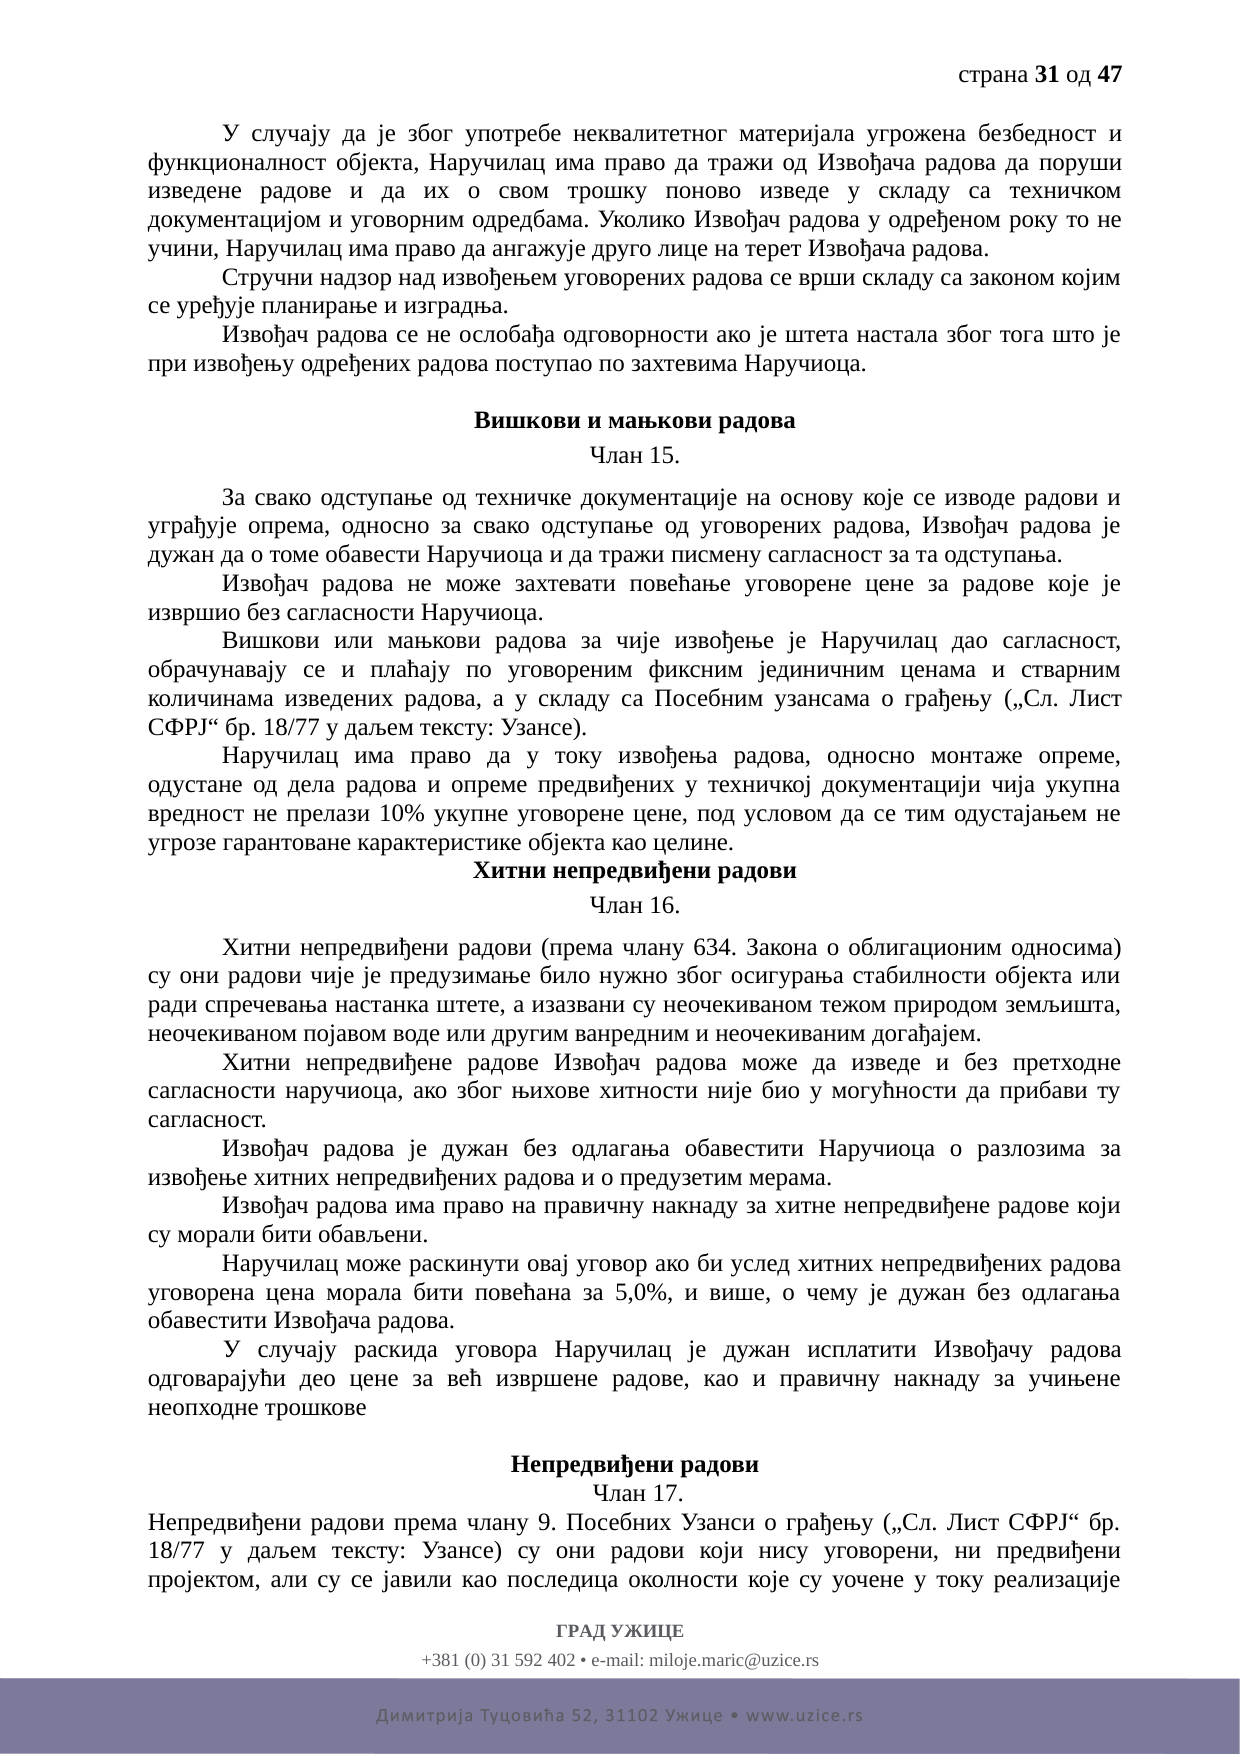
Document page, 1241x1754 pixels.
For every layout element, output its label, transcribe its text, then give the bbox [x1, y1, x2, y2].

text Непредвиђени радови [148, 1449, 1122, 1478]
text Извођач радова се не ослобађа одговорности ако је штета настала због тога што је при извођењу одређених радова поступао по захтевима Наручиоца. [148, 319, 1122, 377]
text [148, 1507, 1122, 1593]
text Хитни непредвиђене радове Извођач радова може да изведе и без претходне сагласности наручиоца, ако због њихове хитности није био у могућности да прибави ту сагласност. [148, 1047, 1122, 1133]
text Хитни непредвиђени радови [148, 856, 1122, 884]
picture [0, 1677, 1240, 1754]
text Наручилац има право да у току извођења радова, односно монтаже опреме, одустане од дела радова и опреме предвиђених у техничкој документацији чија укупна вредност не прелази 10% укупне уговорене цене, под условом да се тим одустајањем не угрозе гарантоване карактеристике објекта као целине. [148, 741, 1122, 856]
text Наручилац може раскинути овај уговор ако би услед хитних непредвиђених радова уговорена цена морала бити повећана за 5,0%, и више, о чему је дужан без одлагања обавестити Извођача радова. [148, 1248, 1122, 1334]
text Извођач радова има право на правичну накнаду за хитне непредвиђене радове који су морали бити обављени. [148, 1191, 1122, 1248]
text Члан 17. [148, 1478, 1122, 1507]
text Вишкови и мањкови радова [148, 406, 1122, 434]
text Стручни надзор над извођењем уговорених радова се врши складу са законом којим се уређује планирање и изградња. [148, 262, 1122, 319]
text Члан 15. [148, 441, 1122, 469]
text Извођач радова је дужан без одлагања обавестити Наручиоца о разлозима за извођење хитних непредвиђених радова и о предузетим мерама. [148, 1133, 1122, 1191]
text За свако одступање од техничке документације на основу које се изводе радови и уграђује опрема, односно за свако одступање од уговорених радова, Извођач радова је дужан да о томе обавести Наручиоца и да тражи писмену сагласност за та одступања. [148, 482, 1122, 568]
text Вишкови или мањкови радова за чије извођење је Наручилац дао сагласност, обрачунавају се и плаћају по уговореним фиксним јединичним ценама и стварним количинама изведених радова, а у складу са Посебним узансама о грађењу („Сл. Лист СФРЈ“ бр. 18/77 у даљем тексту: Узансе). [148, 626, 1122, 741]
text У случају да је због употребе неквалитетног материјала угрожена безбедност и функционалност објекта, Наручилац има право да тражи од Извођача радова да поруши изведене радове и да их о свом трошку поново изведе у складу са техничком документацијом и уговорним одредбама. Уколико Извођач радова у одређеном року то не учини, Наручилац има право да ангажује друго лице на терет Извођача радова. [148, 118, 1122, 262]
text Члан 16. [148, 891, 1122, 919]
text Извођач радова не може захтевати повећање уговорене цене за радове које је извршио без сагласности Наручиоца. [148, 568, 1122, 626]
text У случају раскида уговора Наручилац је дужан исплатити Извођачу радова одговарајући део цене за већ извршене радове, као и правичну накнаду за учињене неопходне трошкове [148, 1334, 1122, 1421]
text Хитни непредвиђени радови (према члану 634. Закона о облигационим односима) су они радови чије је предузимање било нужно због осигурања стабилности објекта или ради спречевања настанка штете, а изазвани су неочекиваном тежом природом земљишта, неочекиваном појавом воде или другим ванредним и неочекиваним догађајем. [148, 932, 1122, 1047]
